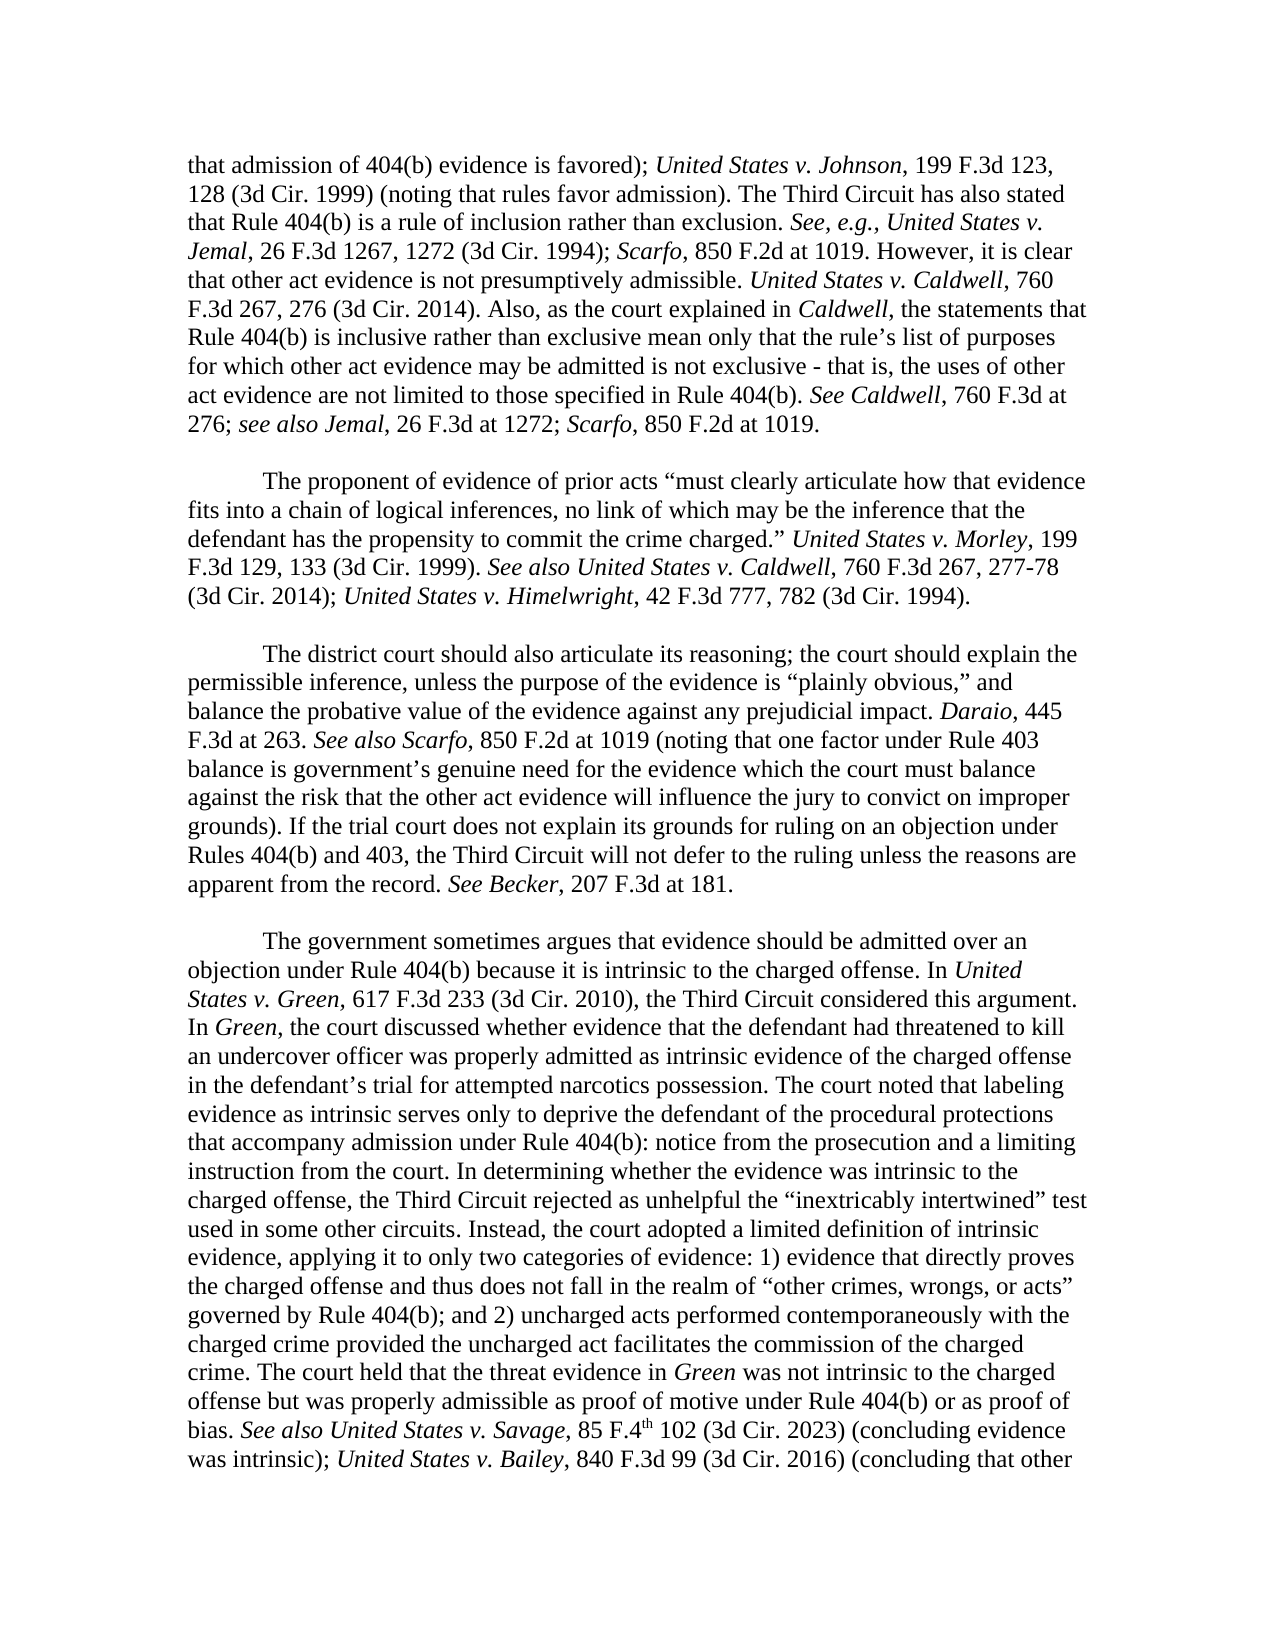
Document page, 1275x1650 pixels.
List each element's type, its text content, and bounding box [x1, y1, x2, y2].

text The proponent of evidence of prior acts “must clearly articulate how that evidence fits into a chain of logical inferences, no link of which may be the inference that the defendant has the propensity to commit the crime charged.” United States v. Morley, 199 F.3d 129, 133 (3d Cir. 1999). See also United States v. Caldwell, 760 F.3d 267, 277-78 (3d Cir. 2014); United States v. Himelwright, 42 F.3d 777, 782 (3d Cir. 1994). [187, 466, 1087, 610]
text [187, 150, 1087, 437]
text The district court should also articulate its reasoning; the court should explain the permissible inference, unless the purpose of the evidence is “plainly obvious,” and balance the probative value of the evidence against any prejudicial impact. Daraio, 445 F.3d at 263. See also Scarfo, 850 F.2d at 1019 (noting that one factor under Rule 403 balance is government’s genuine need for the evidence which the court must balance against the risk that the other act evidence will influence the jury to convict on improper grounds). If the trial court does not explain its grounds for ruling on an objection under Rules 404(b) and 403, the Third Circuit will not defer to the ruling unless the reasons are apparent from the record. See Becker, 207 F.3d at 181. [187, 639, 1087, 897]
